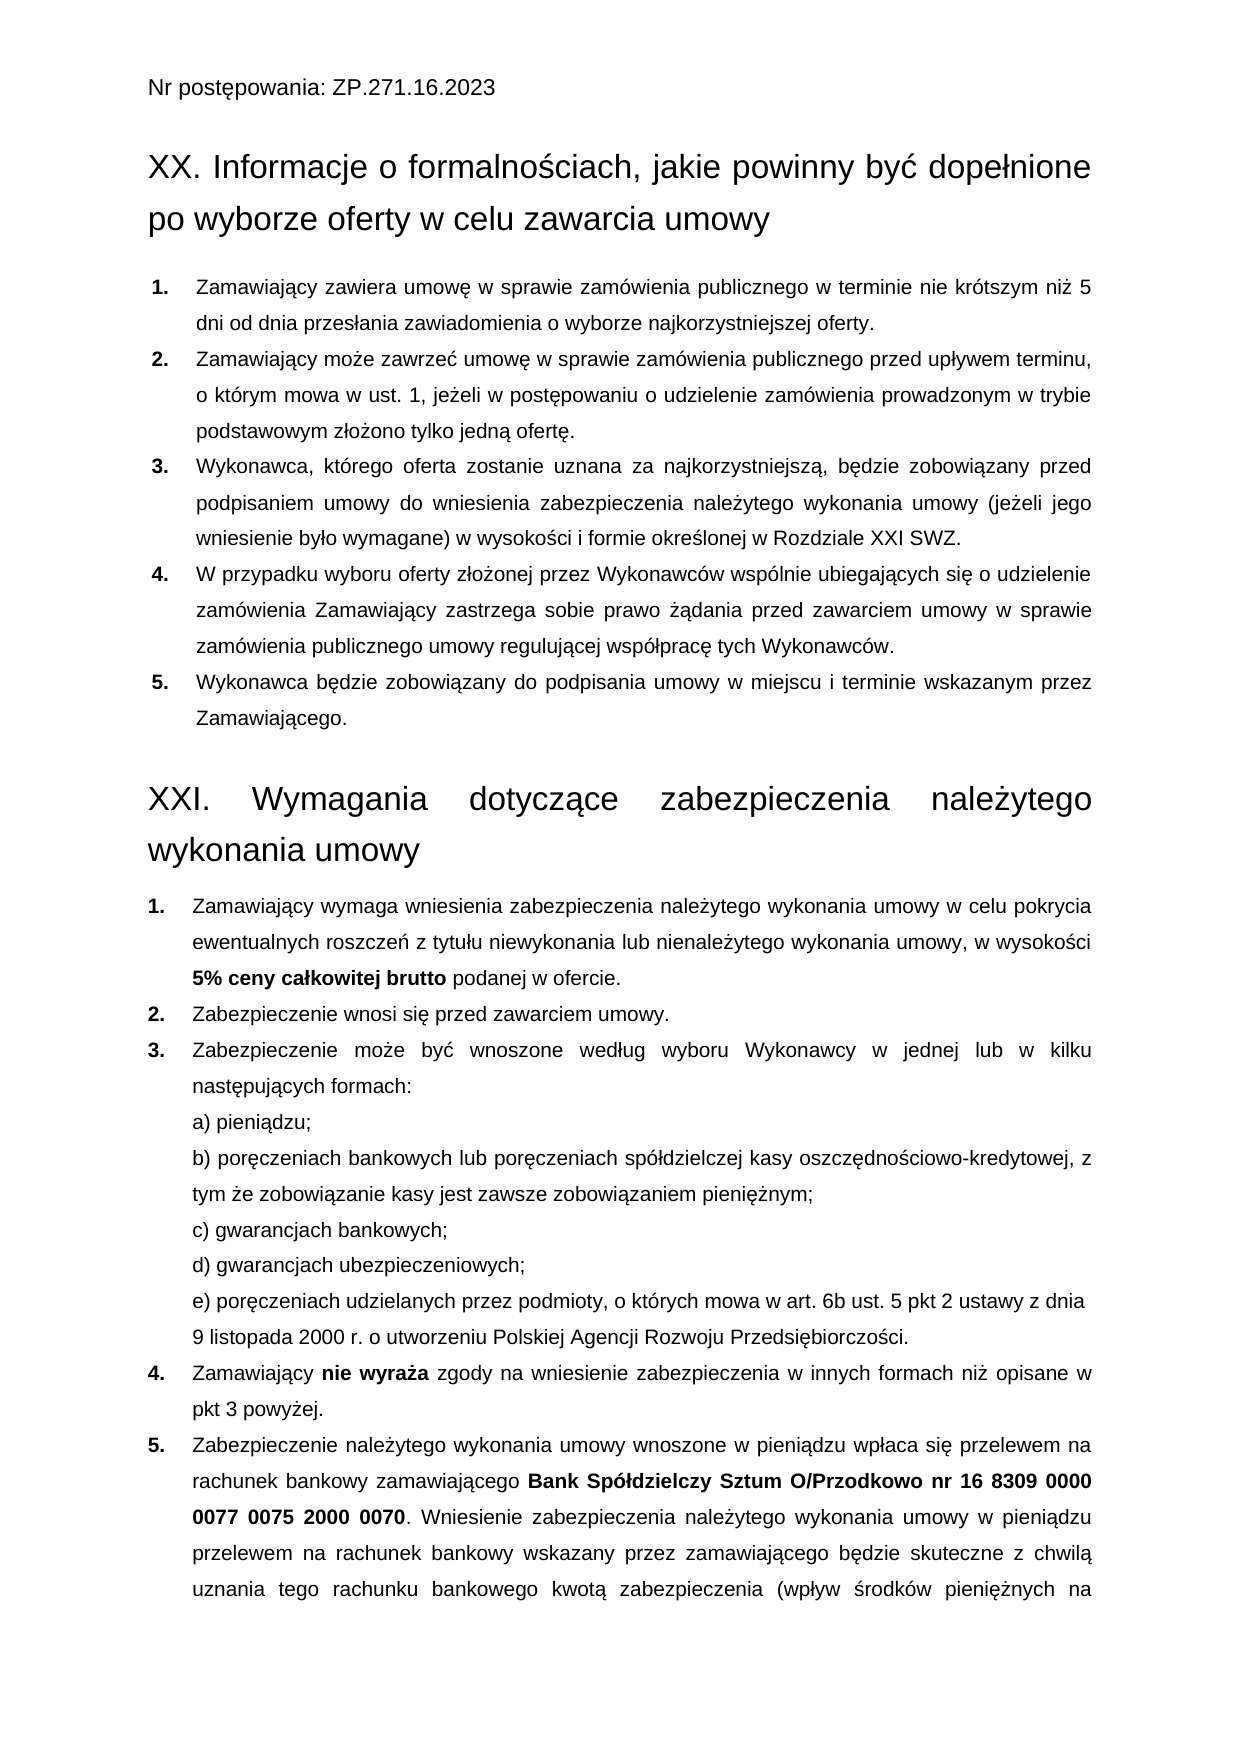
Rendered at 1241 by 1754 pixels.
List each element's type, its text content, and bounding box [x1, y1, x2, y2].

text XXI. Wymagania dotyczące zabezpieczenia należytego wykonania umowy [148, 779, 1093, 869]
text b) poręczeniach bankowych lub poręczeniach spółdzielczej kasy oszczędnościowo-kredytowej, z tym że zobowiązanie kasy jest zawsze zobowiązaniem pieniężnym; [192, 1146, 1093, 1205]
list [148, 1433, 1093, 1601]
list Zamawiający wymaga wniesienia zabezpieczenia należytego wykonania umowy w celu pokrycia ewentualnych roszczeń z tytułu niewykonania lub nienależytego wykonania umowy, w wysokości 5% ceny całkowitej brutto podanej w ofercie. [148, 894, 1093, 990]
list Zabezpieczenie może być wnoszone według wyboru Wykonawcy w jednej lub w kilku następujących formach: [148, 1038, 1093, 1098]
text c) gwarancjach bankowych; [192, 1217, 1093, 1241]
list Wykonawca, którego oferta zostanie uznana za najkorzystniejszą, będzie zobowiązany przed podpisaniem umowy do wniesienia zabezpieczenia należytego wykonania umowy (jeżeli jego wniesienie było wymagane) w wysokości i formie określonej w Rozdziale XXI SWZ. [151, 454, 1093, 550]
list Zabezpieczenie wnosi się przed zawarciem umowy. [148, 1002, 1093, 1026]
list Wykonawca będzie zobowiązany do podpisania umowy w miejscu i terminie wskazanym przez Zamawiającego. [151, 670, 1093, 730]
list Zamawiający zawiera umowę w sprawie zamówienia publicznego w terminie nie krótszym niż 5 dni od dnia przesłania zawiadomienia o wyborze najkorzystniejszej oferty. [151, 275, 1093, 334]
list Zamawiający może zawrzeć umowę w sprawie zamówienia publicznego przed upływem terminu, o którym mowa w ust. 1, jeżeli w postępowaniu o udzielenie zamówienia prowadzonym w trybie podstawowym złożono tylko jedną ofertę. [151, 347, 1093, 442]
text d) gwarancjach ubezpieczeniowych; [192, 1253, 1093, 1277]
text 9 listopada 2000 r. o utworzeniu Polskiej Agencji Rozwoju Przedsiębiorczości. [192, 1325, 1093, 1349]
text a) pieniądzu; [192, 1109, 1093, 1133]
list W przypadku wyboru oferty złożonej przez Wykonawców wspólnie ubiegających się o udzielenie zamówienia Zamawiający zastrzega sobie prawo żądania przed zawarciem umowy w sprawie zamówienia publicznego umowy regulującej współpracę tych Wykonawców. [151, 562, 1093, 658]
text XX. Informacje o formalnościach, jakie powinny być dopełnione po wyborze oferty w celu zawarcia umowy [148, 148, 1093, 237]
list Zamawiający nie wyraża zgody na wniesienie zabezpieczenia w innych formach niż opisane w pkt 3 powyżej. [148, 1361, 1093, 1421]
text e) poręczeniach udzielanych przez podmioty, o których mowa w art. 6b ust. 5 pkt 2 ustawy z dnia [192, 1289, 1093, 1313]
